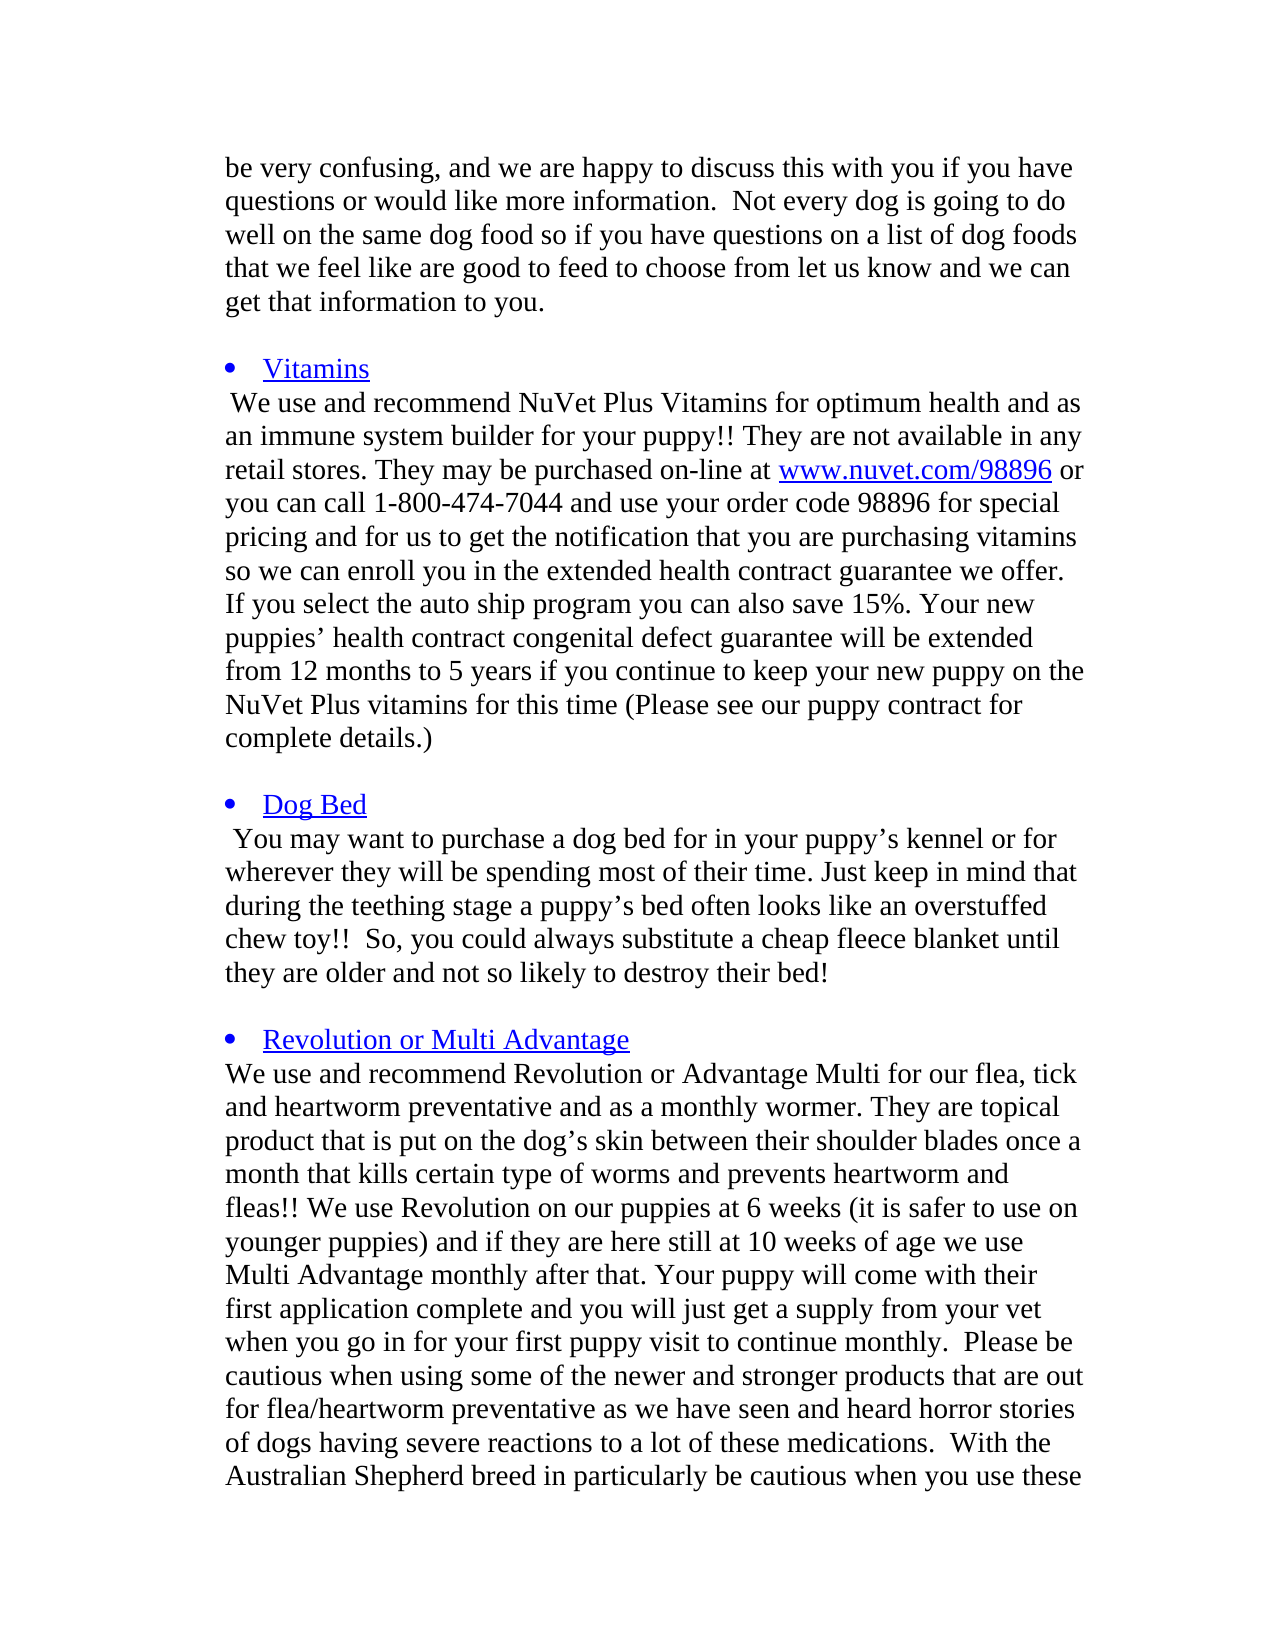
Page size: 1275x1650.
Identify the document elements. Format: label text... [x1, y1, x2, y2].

list Vitamins [225, 351, 1087, 385]
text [225, 150, 1087, 318]
text We use and recommend NuVet Plus Vitamins for optimum health and as an immune system builder for your puppy!! They are not available in any retail stores. They may be purchased on-line at www.nuvet.com/98896 or you can call 1-800-474-7044 and use your order code 98896 for special pricing and for us to get the notification that you are purchasing vitamins so we can enroll you in the extended health contract guarantee we offer. If you select the auto ship program you can also save 15%. Your new puppies’ health contract congenital defect guarantee will be extended from 12 months to 5 years if you continue to keep your new puppy on the NuVet Plus vitamins for this time (Please see our puppy contract for complete details.) [225, 385, 1087, 754]
text You may want to purchase a dog bed for in your puppy’s kennel or for wherever they will be spending most of their time. Just keep in mind that during the teething stage a puppy’s bed often looks like an overstuffed chew toy!! So, you could always substitute a cheap fleece blanket until they are older and not so likely to destroy their bed! [225, 821, 1087, 989]
list Dog Bed [225, 787, 1087, 821]
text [225, 1056, 1087, 1492]
list Revolution or Multi Advantage [225, 1022, 1087, 1056]
